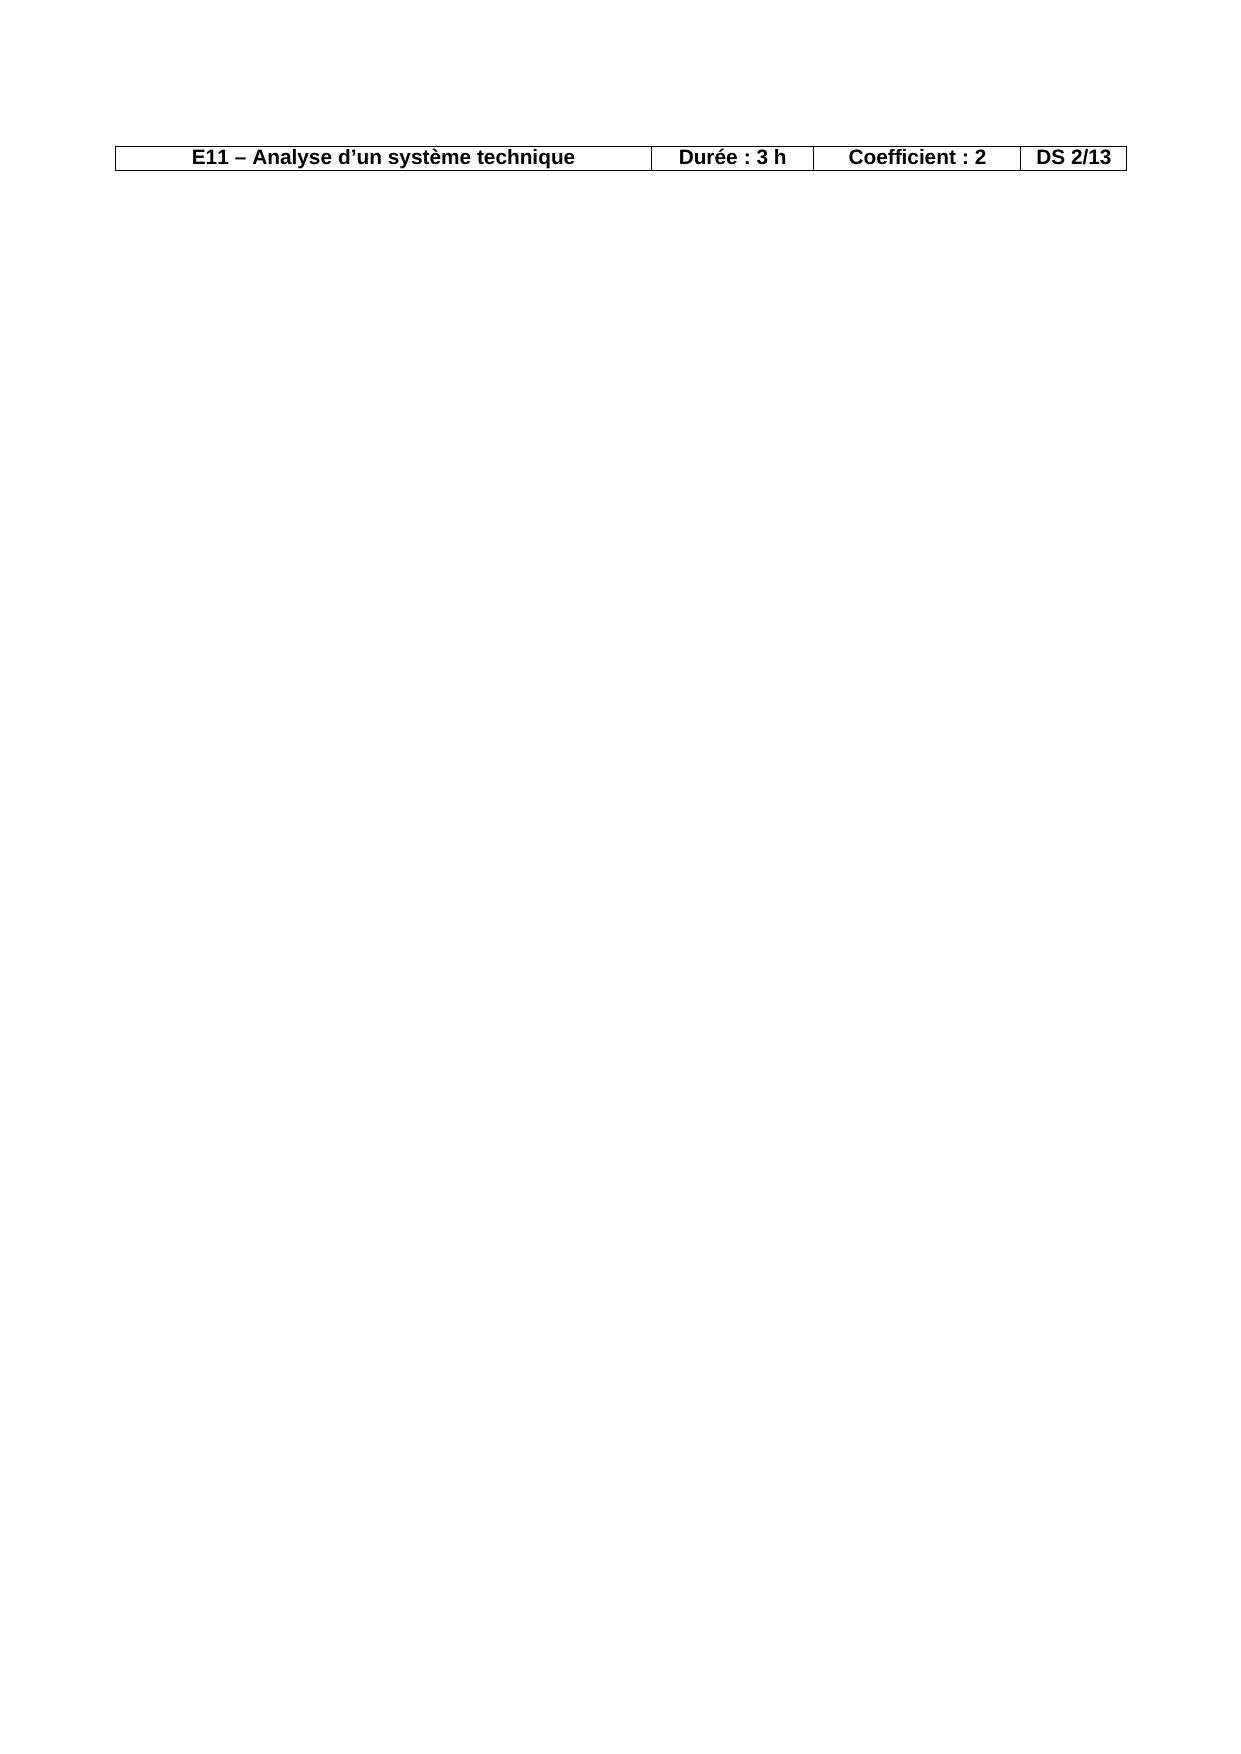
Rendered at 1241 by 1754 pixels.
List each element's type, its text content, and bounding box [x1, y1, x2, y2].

table_cell E11 – Analyse d’un système technique [116, 147, 651, 170]
table_cell Coefficient : 2 [814, 147, 1020, 170]
table_cell DS 2/13 [1021, 147, 1126, 170]
table_cell Durée : 3 h [652, 147, 813, 170]
